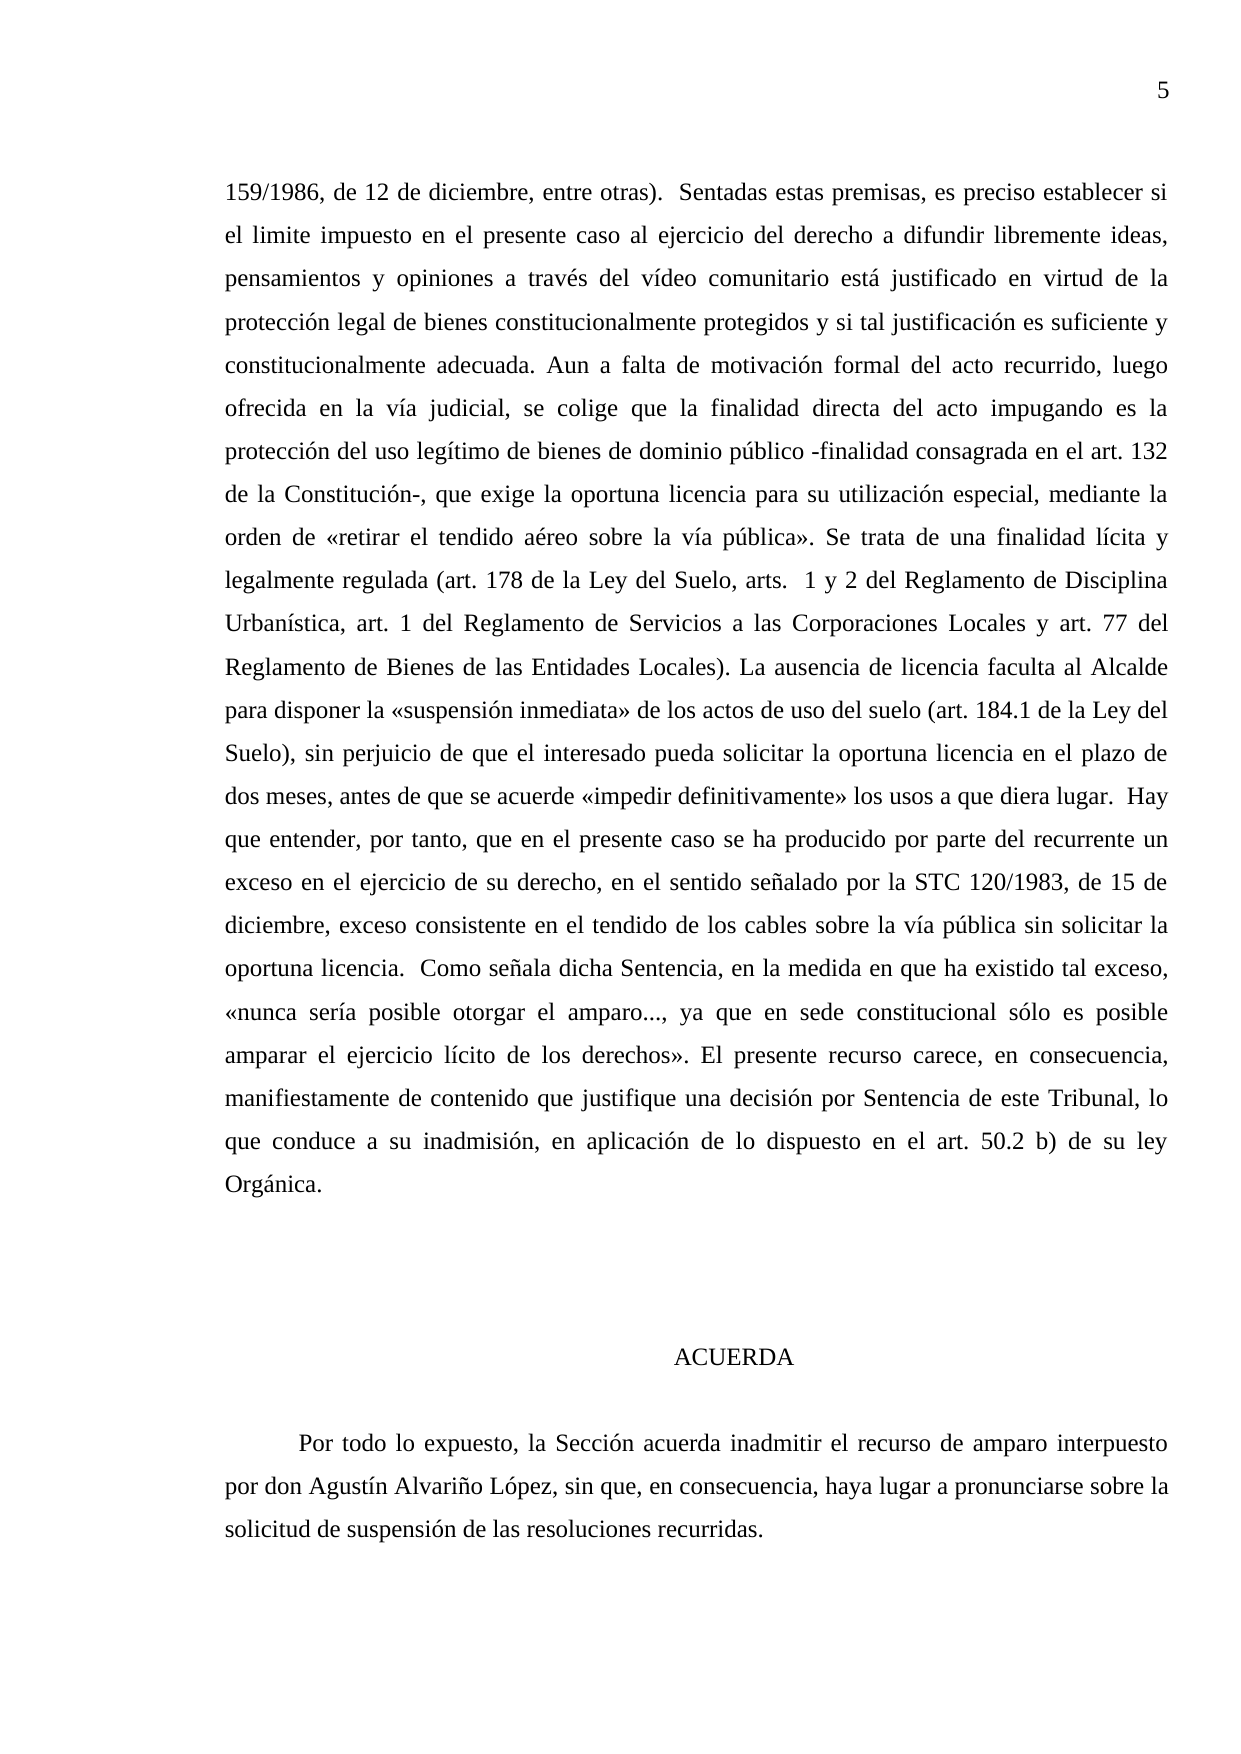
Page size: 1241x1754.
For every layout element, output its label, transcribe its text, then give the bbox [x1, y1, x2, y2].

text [224, 177, 1169, 1198]
text Por todo lo expuesto, la Sección acuerda inadmitir el recurso de amparo interpuesto por don Agustín Alvariño López, sin que, en consecuencia, haya lugar a pronunciarse sobre la solicitud de suspensión de las resoluciones recurridas. [224, 1428, 1169, 1543]
text ACUERDA [224, 1342, 1169, 1370]
